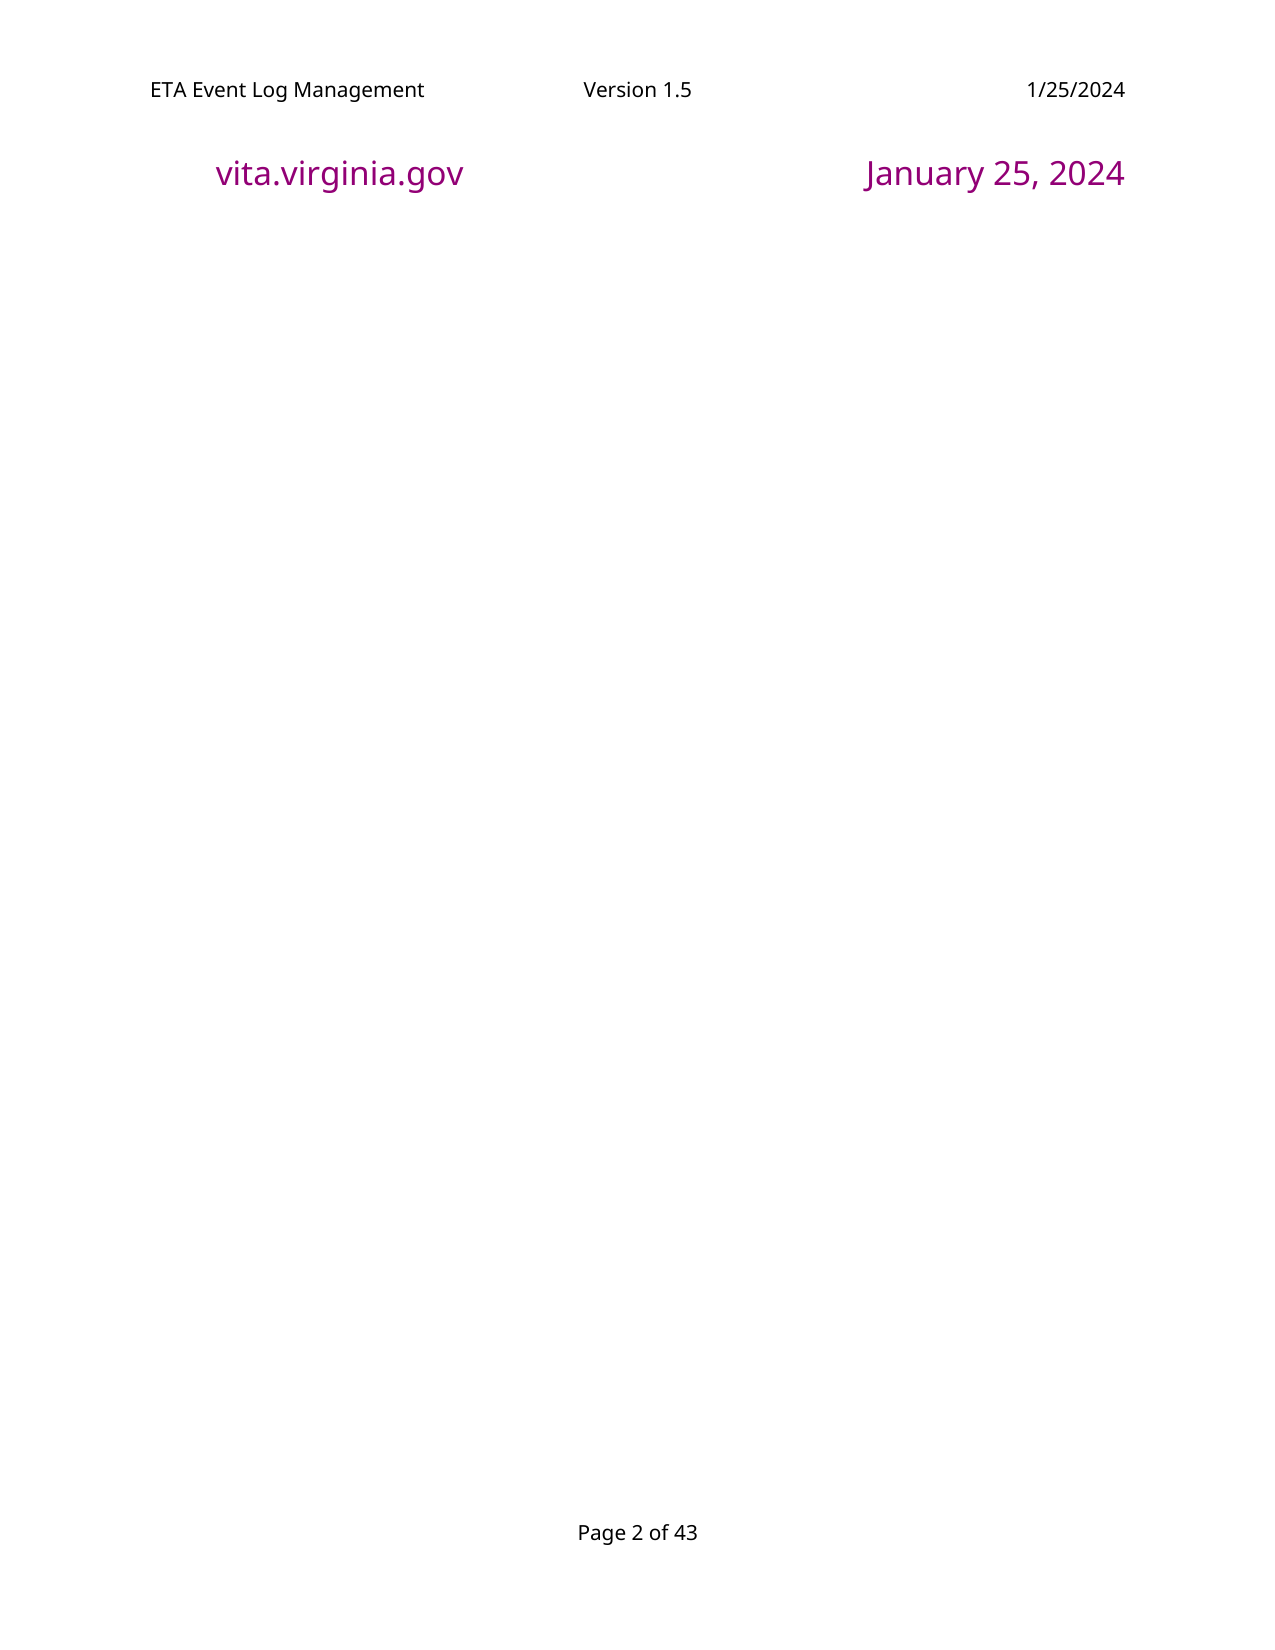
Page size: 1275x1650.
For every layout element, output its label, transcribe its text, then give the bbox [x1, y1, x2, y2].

text vita.virginia.gov January 25, 2024 [216, 150, 1059, 195]
